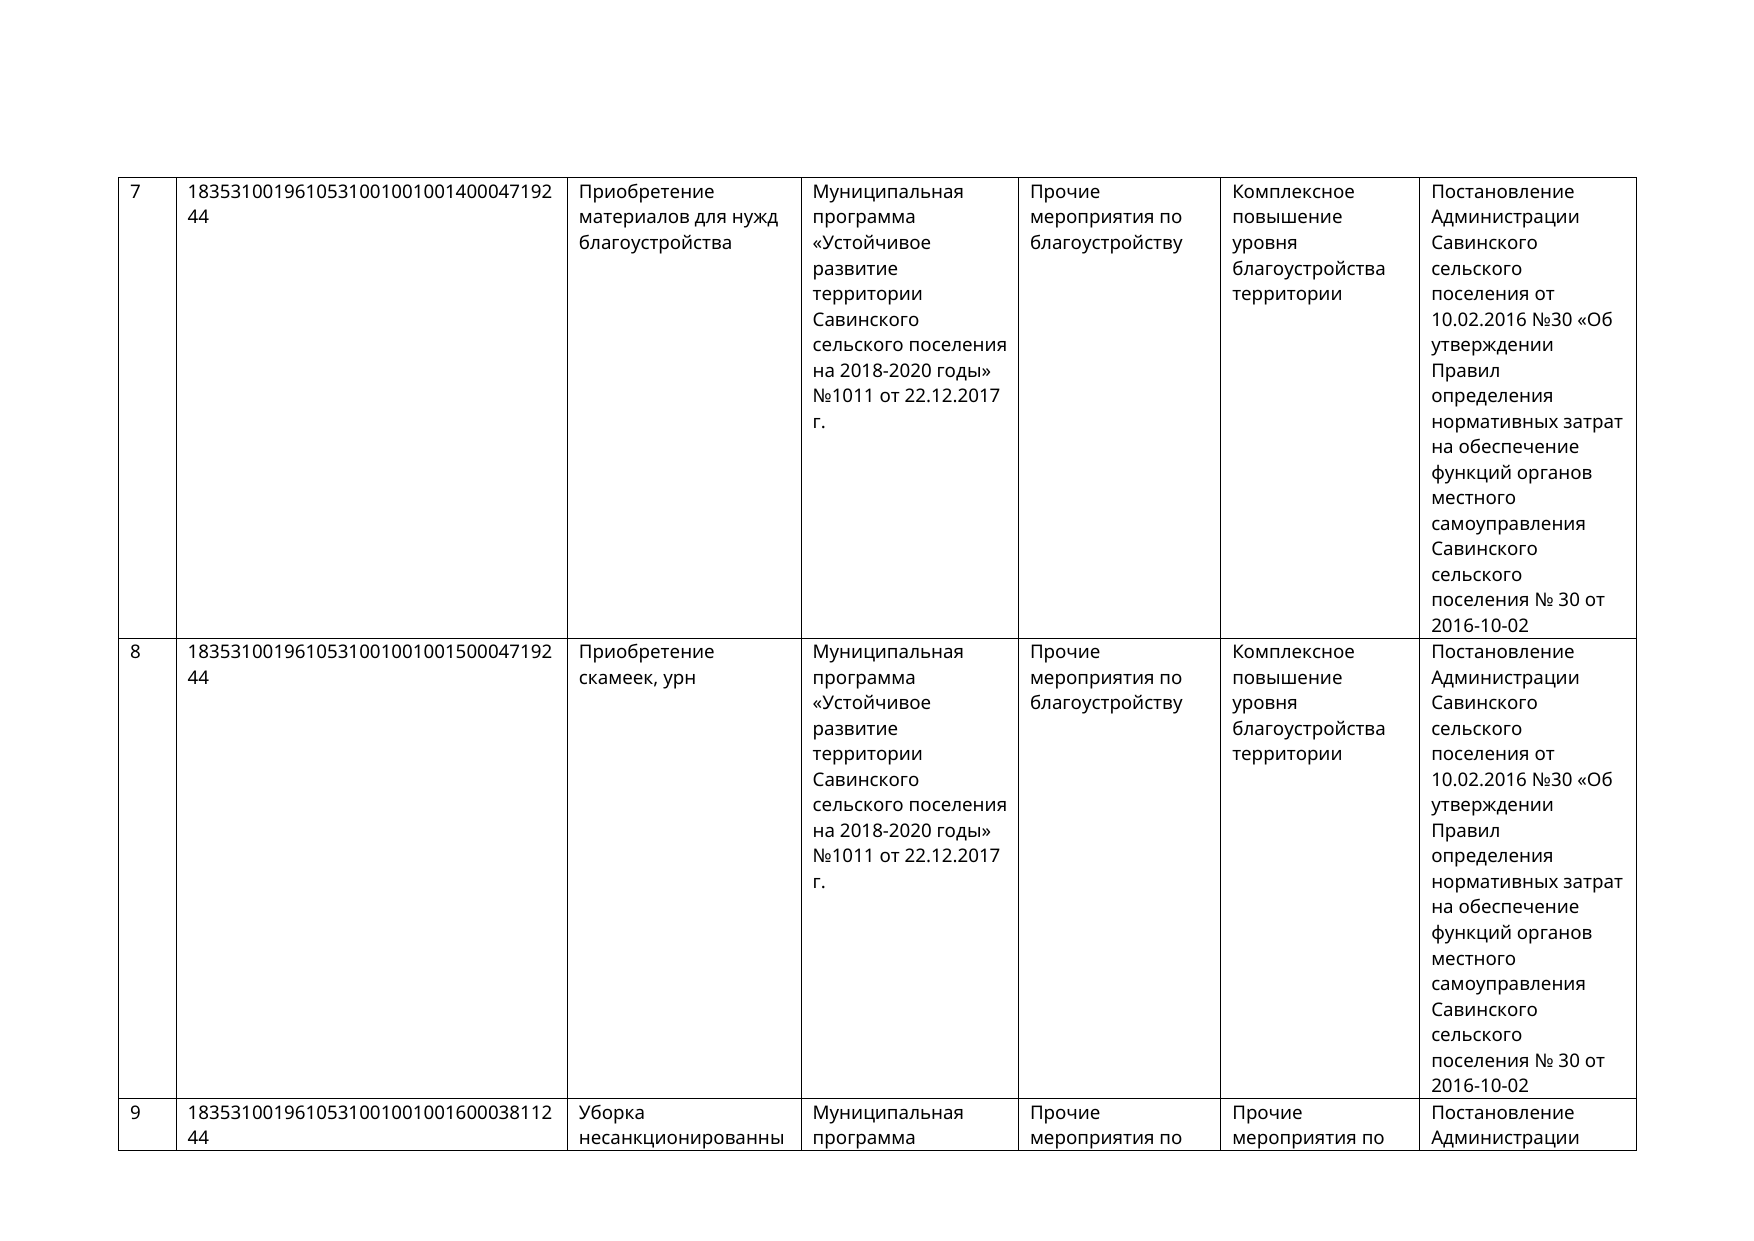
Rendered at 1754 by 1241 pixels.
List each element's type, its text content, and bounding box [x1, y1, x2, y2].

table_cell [1420, 1099, 1636, 1150]
table_cell 8 [119, 639, 176, 1098]
table_cell 7 [119, 178, 176, 638]
table_cell Комплексное повышение уровня благоустройства территории [1221, 639, 1419, 1098]
table_cell Прочие мероприятия по благоустройству [1019, 178, 1220, 638]
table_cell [177, 1099, 567, 1150]
table_cell 183531001961053100100100150004719244 [177, 639, 567, 1098]
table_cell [1420, 178, 1636, 638]
table_cell 9 [119, 1099, 176, 1150]
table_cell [568, 1099, 801, 1150]
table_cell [1221, 1099, 1419, 1150]
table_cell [1019, 1099, 1220, 1150]
table_cell Прочие мероприятия по благоустройству [1019, 639, 1220, 1098]
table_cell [802, 178, 1018, 638]
table_cell Комплексное повышение уровня благоустройства территории [1221, 178, 1419, 638]
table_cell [802, 1099, 1018, 1150]
table_cell 183531001961053100100100140004719244 [177, 178, 567, 638]
table_cell Приобретение материалов для нужд благоустройства [568, 178, 801, 638]
table_cell Муниципальная программа «Устойчивое развитие территории Савинского сельского поселения на 2018-2020 годы» №1011 от 22.12.2017 г. [802, 639, 1018, 1098]
table_cell Приобретение скамеек, урн [568, 639, 801, 1098]
